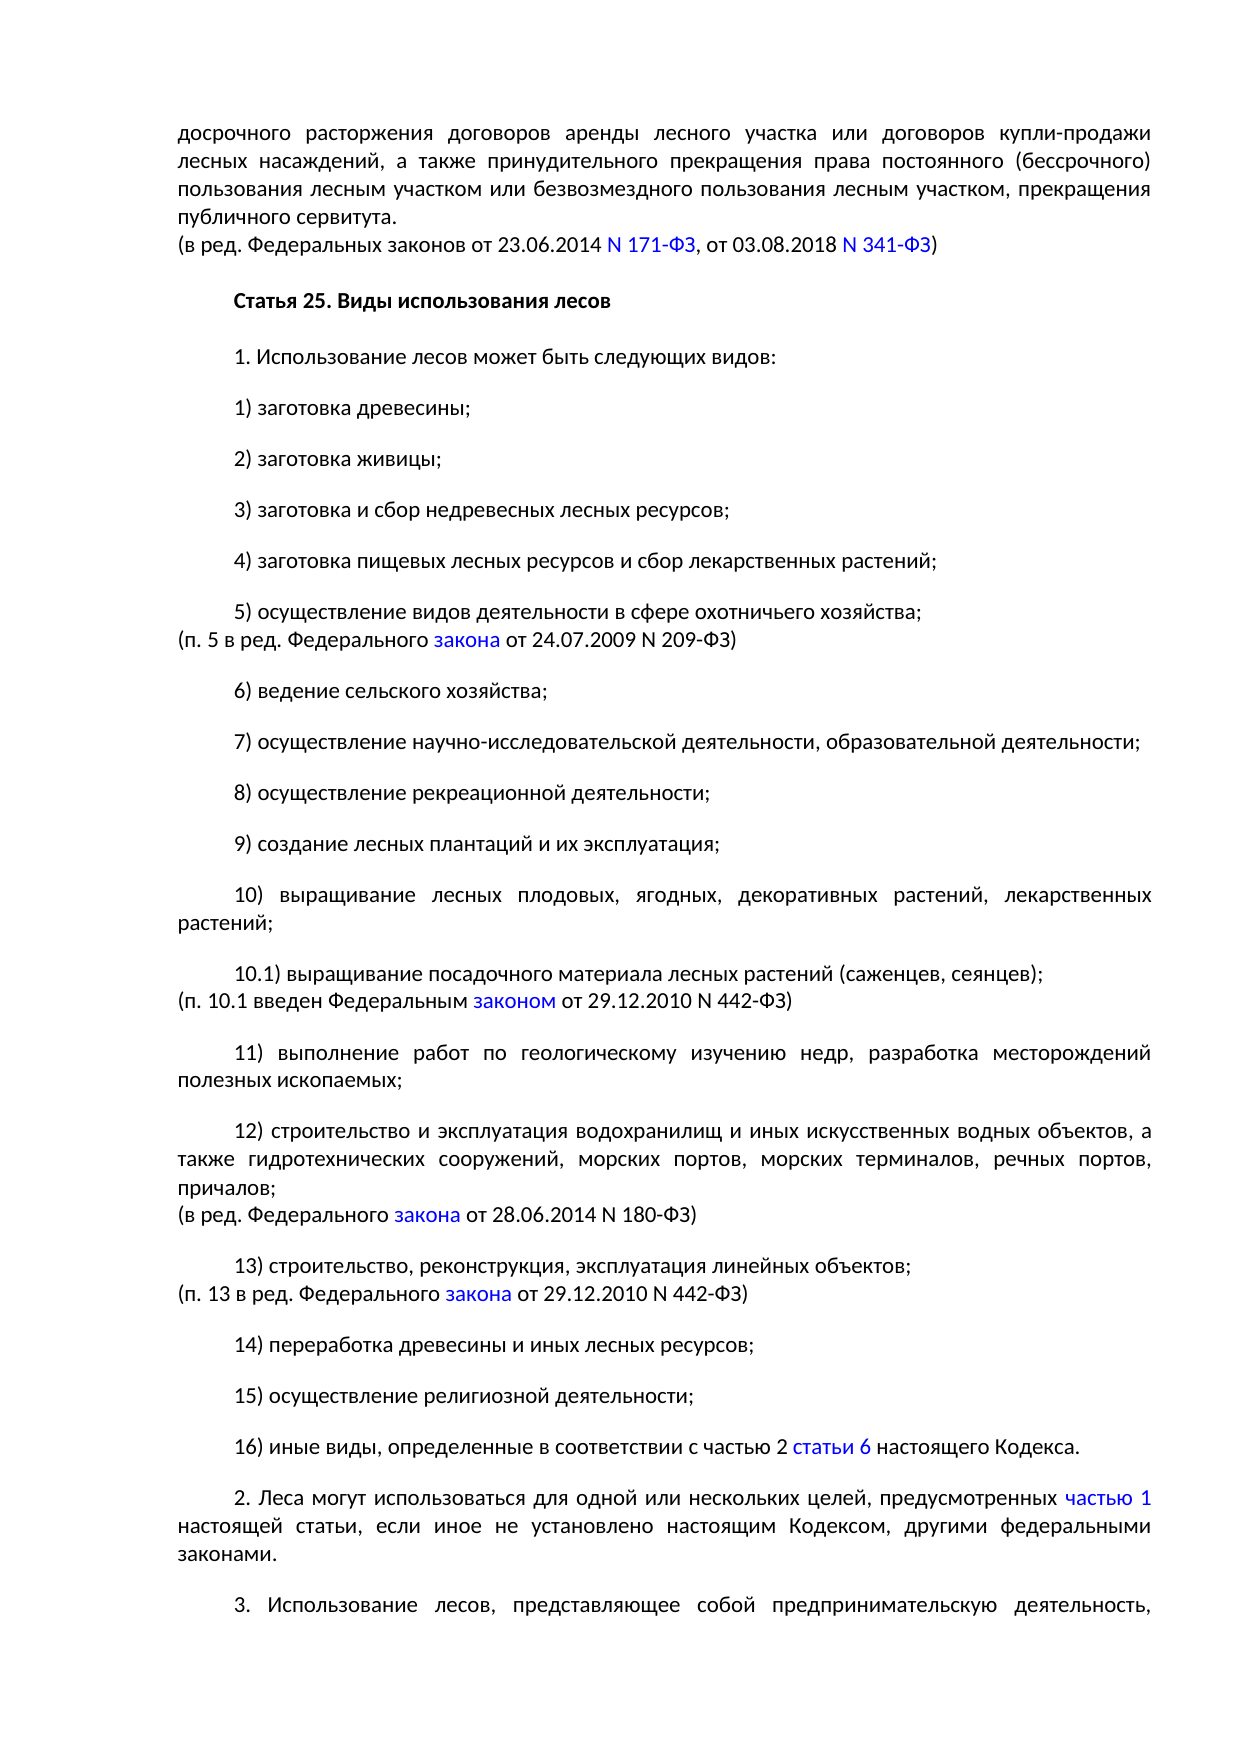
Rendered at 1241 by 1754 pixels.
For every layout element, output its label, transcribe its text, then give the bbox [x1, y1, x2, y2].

text (п. 13 в ред. Федерального закона от 29.12.2010 N 442-ФЗ) [177, 1279, 1152, 1308]
text 12) строительство и эксплуатация водохранилищ и иных искусственных водных объектов, а также гидротехнических сооружений, морских портов, морских терминалов, речных портов, причалов; [177, 1117, 1152, 1201]
text 10.1) выращивание посадочного материала лесных растений (саженцев, сеянцев); [177, 959, 1152, 987]
text (п. 5 в ред. Федерального закона от 24.07.2009 N 209-ФЗ) [177, 625, 1152, 653]
text 1) заготовка древесины; [177, 393, 1152, 421]
text 3) заготовка и сбор недревесных лесных ресурсов; [177, 495, 1152, 523]
text 2) заготовка живицы; [177, 444, 1152, 472]
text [177, 1590, 1152, 1618]
text 1. Использование лесов может быть следующих видов: [177, 342, 1152, 370]
text (п. 10.1 введен Федеральным законом от 29.12.2010 N 442-ФЗ) [177, 987, 1152, 1015]
text 6) ведение сельского хозяйства; [177, 676, 1152, 704]
text (в ред. Федерального закона от 28.06.2014 N 180-ФЗ) [177, 1201, 1152, 1229]
text 8) осуществление рекреационной деятельности; [177, 778, 1152, 806]
text 2. Леса могут использоваться для одной или нескольких целей, предусмотренных частью 1 настоящей статьи, если иное не установлено настоящим Кодексом, другими федеральными законами. [177, 1483, 1152, 1567]
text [177, 118, 1152, 230]
text 11) выполнение работ по геологическому изучению недр, разработка месторождений полезных ископаемых; [177, 1038, 1152, 1094]
text 7) осуществление научно-исследовательской деятельности, образовательной деятельности; [177, 727, 1152, 755]
text (в ред. Федеральных законов от 23.06.2014 N 171-ФЗ, от 03.08.2018 N 341-ФЗ) [177, 230, 1152, 258]
text 14) переработка древесины и иных лесных ресурсов; [177, 1331, 1152, 1358]
text 16) иные виды, определенные в соответствии с частью 2 статьи 6 настоящего Кодекса. [177, 1432, 1152, 1460]
title Статья 25. Виды использования лесов [177, 286, 1152, 314]
text 15) осуществление религиозной деятельности; [177, 1381, 1152, 1409]
text 4) заготовка пищевых лесных ресурсов и сбор лекарственных растений; [177, 546, 1152, 574]
text 13) строительство, реконструкция, эксплуатация линейных объектов; [177, 1252, 1152, 1279]
text 10) выращивание лесных плодовых, ягодных, декоративных растений, лекарственных растений; [177, 880, 1152, 936]
text 9) создание лесных плантаций и их эксплуатация; [177, 829, 1152, 857]
text 5) осуществление видов деятельности в сфере охотничьего хозяйства; [177, 597, 1152, 625]
